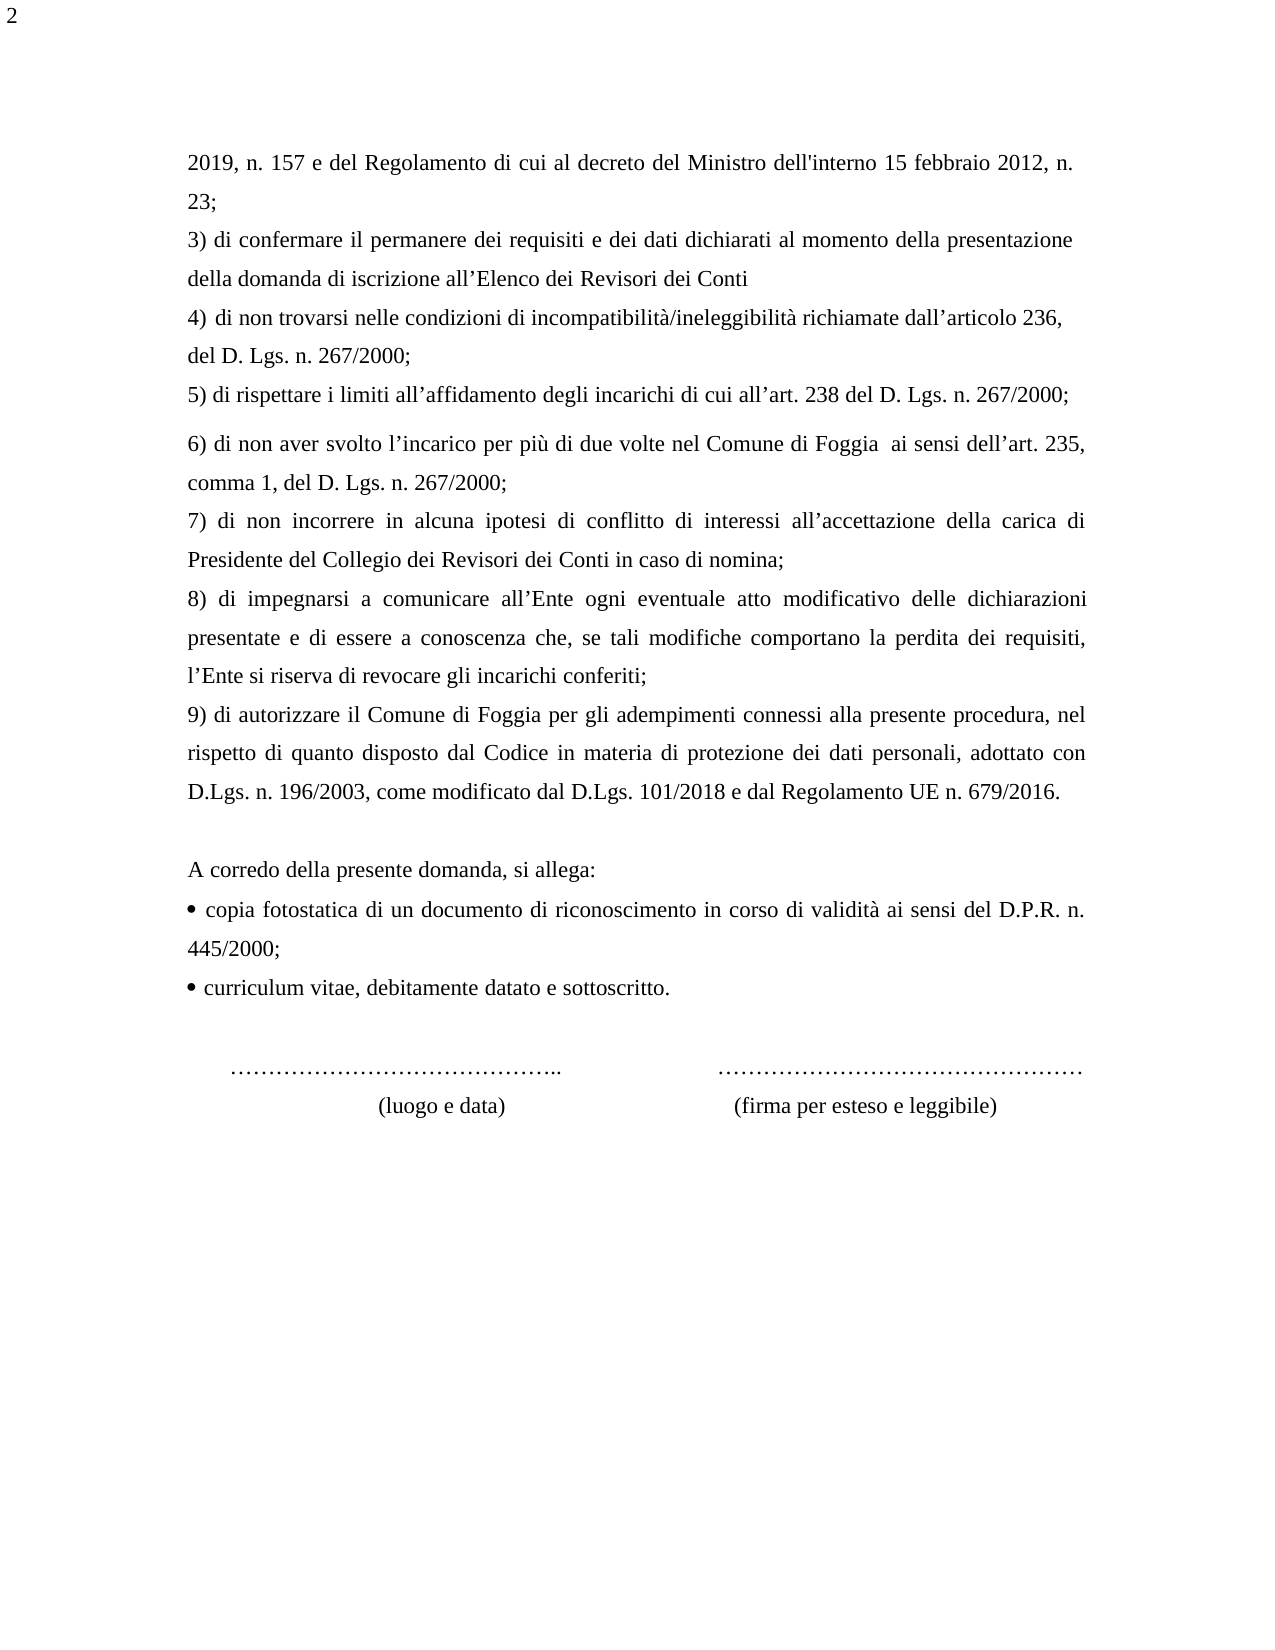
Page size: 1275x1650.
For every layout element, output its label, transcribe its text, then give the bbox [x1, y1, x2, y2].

list di non aver svolto l’incarico per più di due volte nel Comune di Foggia ai sensi dell’art. 235, comma 1, del D. Lgs. n. 267/2000; [187, 430, 1088, 495]
list di confermare il permanere dei requisiti e dei dati dichiarati al momento della presentazione della domanda di iscrizione all’Elenco dei Revisori dei Conti [187, 226, 1076, 291]
text 2019, n. 157 e del Regolamento di cui al decreto del Ministro dell'interno 15 febbraio 2012, n. 23; [187, 149, 1100, 214]
text A corredo della presente domanda, si allega: [187, 856, 1100, 882]
list curriculum vitae, debitamente datato e sottoscritto. [187, 974, 1100, 1001]
list di non incorrere in alcuna ipotesi di conflitto di interessi all’accettazione della carica di Presidente del Collegio dei Revisori dei Conti in caso di nomina; [187, 508, 1088, 573]
list di rispettare i limiti all’affidamento degli incarichi di cui all’art. 238 del D. Lgs. n. 267/2000; [187, 381, 1100, 407]
list di autorizzare il Comune di Foggia per gli adempimenti connessi alla presente procedura, nel rispetto di quanto disposto dal Codice in materia di protezione dei dati personali, adottato con D.Lgs. n. 196/2003, come modificato dal D.Lgs. 101/2018 e dal Regolamento UE n. 679/2016. [187, 701, 1088, 804]
list di non trovarsi nelle condizioni di incompatibilità/ineleggibilità richiamate dall’articolo 236, del D. Lgs. n. 267/2000; [187, 304, 1088, 369]
text …………………………………….. ………………………………………… (luogo e data) (firma per esteso e leggibile) [225, 1053, 1088, 1118]
list di impegnarsi a comunicare all’Ente ogni eventuale atto modificativo delle dichiarazioni presentate e di essere a conoscenza che, se tali modifiche comportano la perdita dei requisiti, l’Ente si riserva di revocare gli incarichi conferiti; [187, 585, 1088, 688]
list copia fotostatica di un documento di riconoscimento in corso di validità ai sensi del D.P.R. n. 445/2000; [187, 896, 1088, 961]
